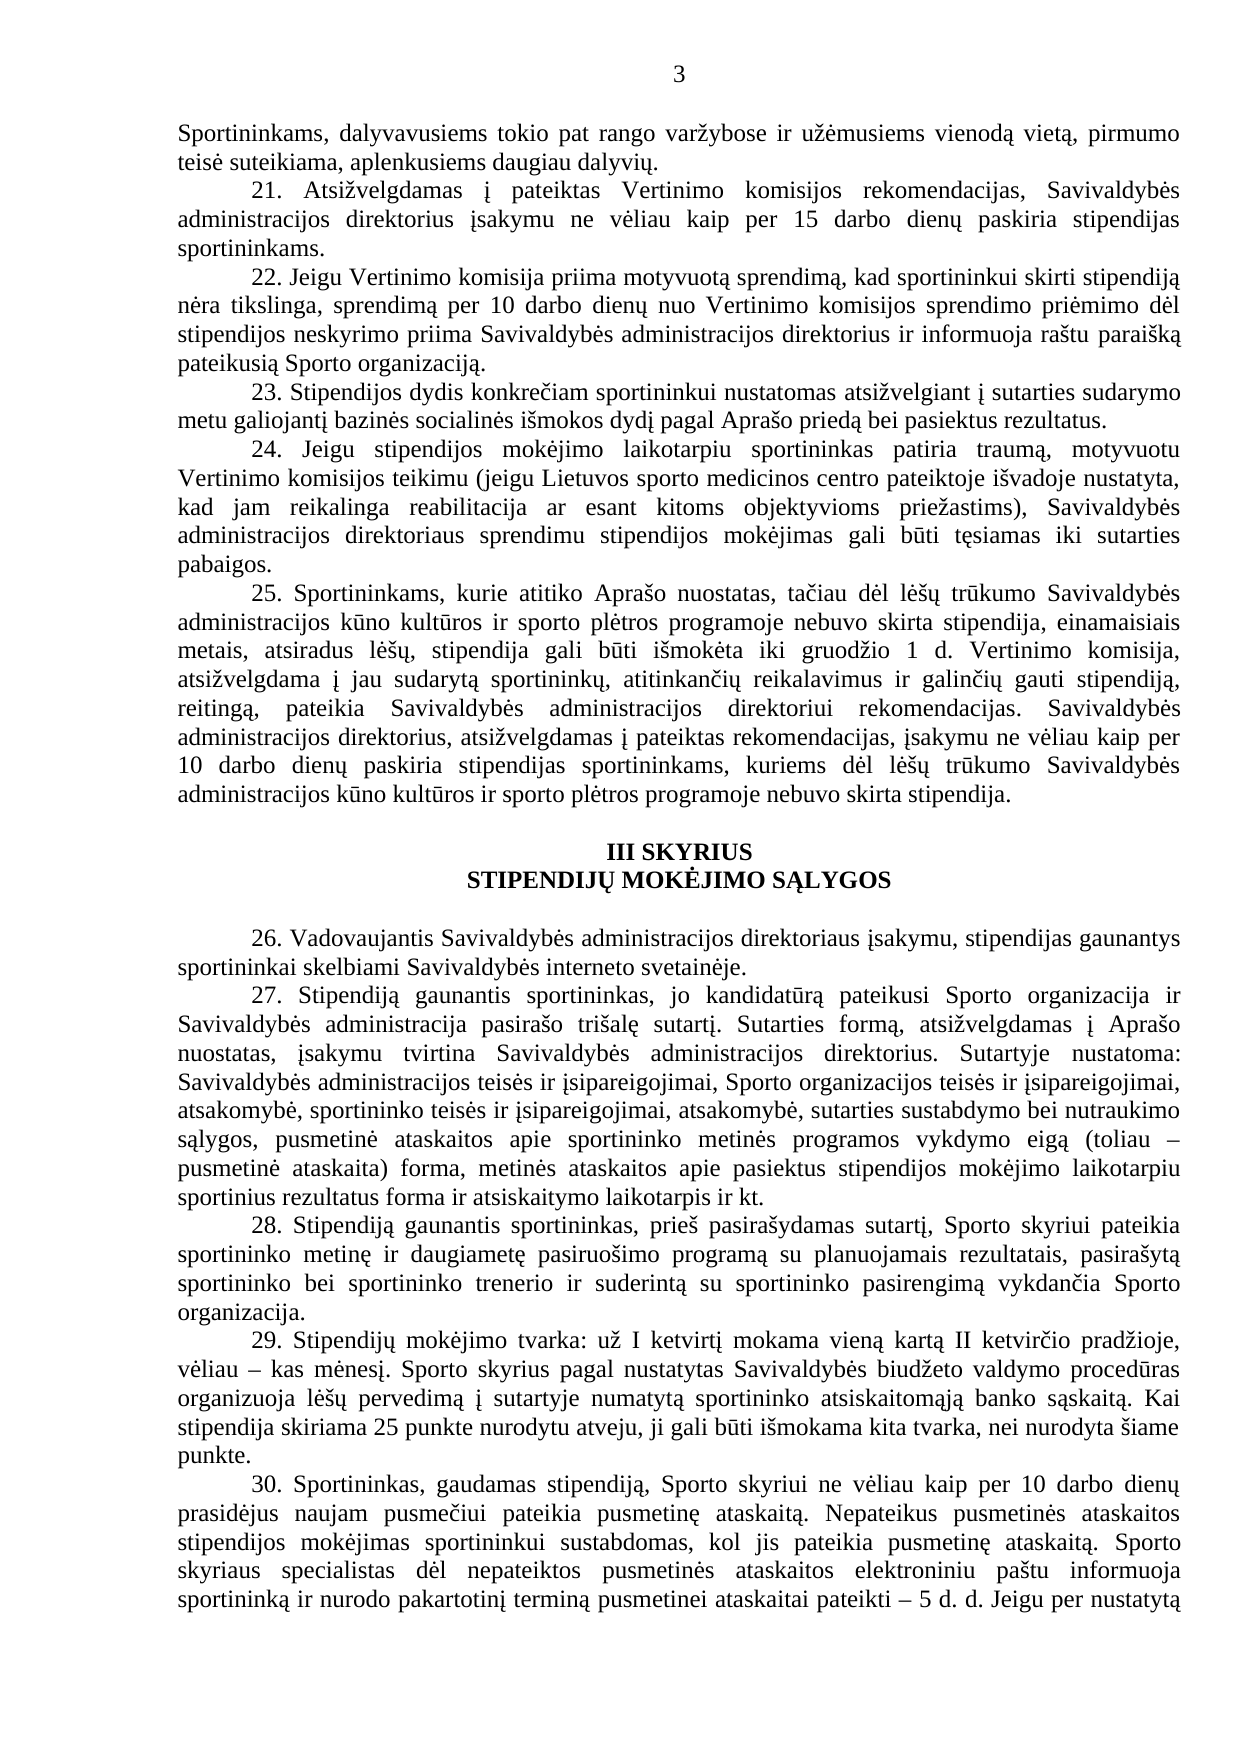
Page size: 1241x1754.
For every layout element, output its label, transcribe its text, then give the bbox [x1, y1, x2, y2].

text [177, 118, 1181, 176]
text 28. Stipendiją gaunantis sportininkas, prieš pasirašydamas sutartį, Sporto skyriui pateikia sportininko metinę ir daugiametę pasiruošimo programą su planuojamais rezultatais, pasirašytą sportininko bei sportininko trenerio ir suderintą su sportininko pasirengimą vykdančia Sporto organizacija. [177, 1211, 1181, 1326]
text STIPENDIJŲ MOKĖJIMO SĄLYGOS [177, 866, 1181, 894]
text 27. Stipendiją gaunantis sportininkas, jo kandidatūrą pateikusi Sporto organizacija ir Savivaldybės administracija pasirašo trišalę sutartį. Sutarties formą, atsižvelgdamas į Aprašo nuostatas, įsakymu tvirtina Savivaldybės administracijos direktorius. Sutartyje nustatoma: Savivaldybės administracijos teisės ir įsipareigojimai, Sporto organizacijos teisės ir įsipareigojimai, atsakomybė, sportininko teisės ir įsipareigojimai, atsakomybė, sutarties sustabdymo bei nutraukimo sąlygos, pusmetinė ataskaitos apie sportininko metinės programos vykdymo eigą (toliau – pusmetinė ataskaita) forma, metinės ataskaitos apie pasiektus stipendijos mokėjimo laikotarpiu sportinius rezultatus forma ir atsiskaitymo laikotarpis ir kt. [177, 981, 1181, 1211]
text 29. Stipendijų mokėjimo tvarka: už I ketvirtį mokama vieną kartą II ketvirčio pradžioje, vėliau – kas mėnesį. Sporto skyrius pagal nustatytas Savivaldybės biudžeto valdymo procedūras organizuoja lėšų pervedimą į sutartyje numatytą sportininko atsiskaitomąją banko sąskaitą. Kai stipendija skiriama 25 punkte nurodytu atveju, ji gali būti išmokama kita tvarka, nei nurodyta šiame punkte. [177, 1326, 1181, 1469]
text 25. Sportininkams, kurie atitiko Aprašo nuostatas, tačiau dėl lėšų trūkumo Savivaldybės administracijos kūno kultūros ir sporto plėtros programoje nebuvo skirta stipendija, einamaisiais metais, atsiradus lėšų, stipendija gali būti išmokėta iki gruodžio 1 d. Vertinimo komisija, atsižvelgdama į jau sudarytą sportininkų, atitinkančių reikalavimus ir galinčių gauti stipendiją, reitingą, pateikia Savivaldybės administracijos direktoriui rekomendacijas. Savivaldybės administracijos direktorius, atsižvelgdamas į pateiktas rekomendacijas, įsakymu ne vėliau kaip per 10 darbo dienų paskiria stipendijas sportininkams, kuriems dėl lėšų trūkumo Savivaldybės administracijos kūno kultūros ir sporto plėtros programoje nebuvo skirta stipendija. [177, 578, 1181, 808]
text 21. Atsižvelgdamas į pateiktas Vertinimo komisijos rekomendacijas, Savivaldybės administracijos direktorius įsakymu ne vėliau kaip per 15 darbo dienų paskiria stipendijas sportininkams. [177, 176, 1181, 262]
text 24. Jeigu stipendijos mokėjimo laikotarpiu sportininkas patiria traumą, motyvuotu Vertinimo komisijos teikimu (jeigu Lietuvos sporto medicinos centro pateiktoje išvadoje nustatyta, kad jam reikalinga reabilitacija ar esant kitoms objektyvioms priežastims), Savivaldybės administracijos direktoriaus sprendimu stipendijos mokėjimas gali būti tęsiamas iki sutarties pabaigos. [177, 434, 1181, 578]
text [177, 1469, 1181, 1613]
text III SKYRIUS [177, 837, 1181, 866]
text 22. Jeigu Vertinimo komisija priima motyvuotą sprendimą, kad sportininkui skirti stipendiją nėra tikslinga, sprendimą per 10 darbo dienų nuo Vertinimo komisijos sprendimo priėmimo dėl stipendijos neskyrimo priima Savivaldybės administracijos direktorius ir informuoja raštu paraišką pateikusią Sporto organizaciją. [177, 262, 1181, 377]
text 26. Vadovaujantis Savivaldybės administracijos direktoriaus įsakymu, stipendijas gaunantys sportininkai skelbiami Savivaldybės interneto svetainėje. [177, 923, 1181, 981]
text 23. Stipendijos dydis konkrečiam sportininkui nustatomas atsižvelgiant į sutarties sudarymo metu galiojantį bazinės socialinės išmokos dydį pagal Aprašo priedą bei pasiektus rezultatus. [177, 377, 1181, 434]
